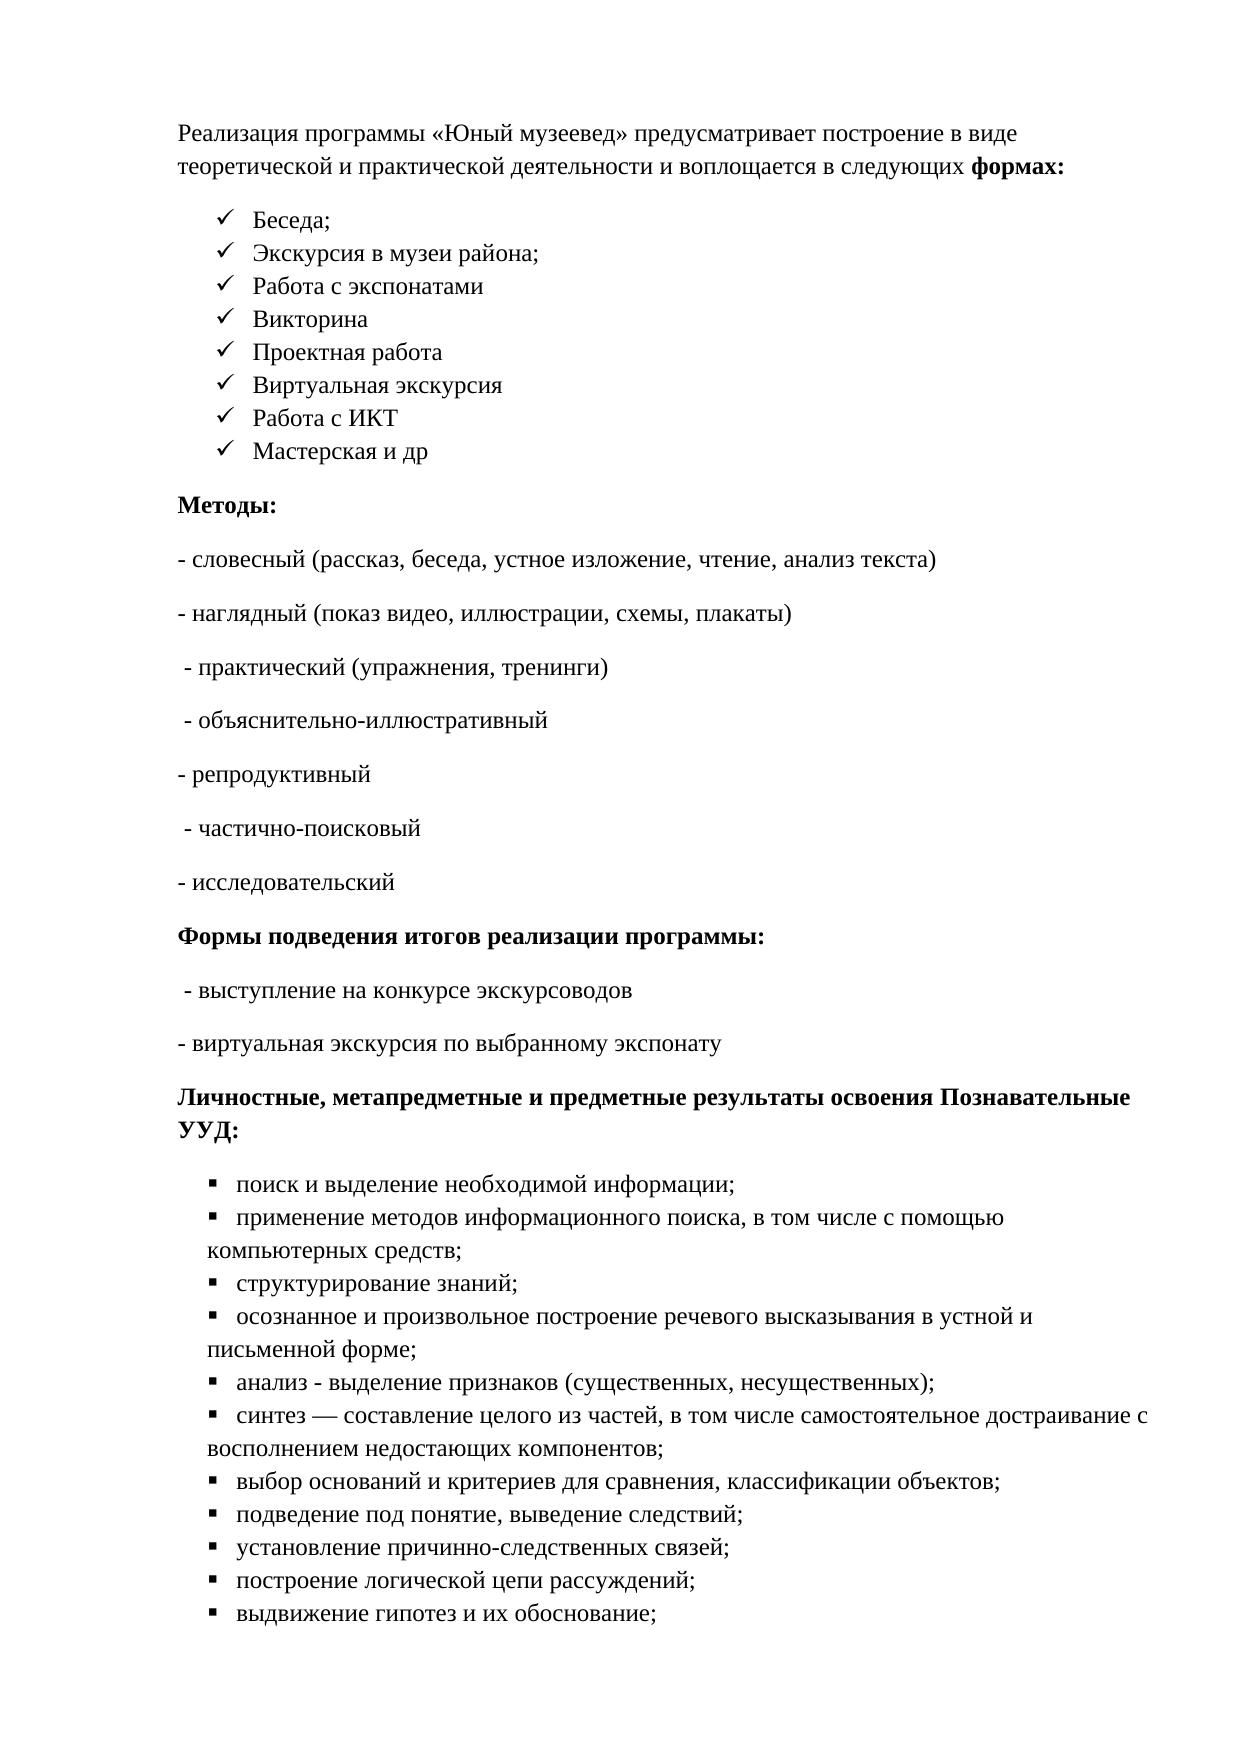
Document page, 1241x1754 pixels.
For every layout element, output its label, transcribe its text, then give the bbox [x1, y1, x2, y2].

list построение логической цепи рассуждений; [207, 1566, 1152, 1594]
text - словесный (рассказ, беседа, устное изложение, чтение, анализ текста) [177, 544, 1152, 573]
list подведение под понятие, выведение следствий; [207, 1499, 1152, 1528]
text - объяснительно-иллюстративный [177, 705, 1152, 734]
text - виртуальная экскурсия по выбранному экспонату [177, 1028, 1152, 1057]
list Проектная работа [215, 337, 1152, 366]
text - практический (упражнения, тренинги) [177, 652, 1152, 680]
list Виртуальная экскурсия [215, 370, 1152, 399]
text - выступление на конкурсе экскурсоводов [177, 975, 1152, 1003]
text Реализация программы «Юный музеевед» предусматривает построение в виде теоретической и практической деятельности и воплощается в следующих формах: [177, 118, 1152, 180]
list анализ - выделение признаков (существенных, несущественных); [207, 1367, 1152, 1396]
text - наглядный (показ видео, иллюстрации, схемы, плакаты) [177, 598, 1152, 626]
text Личностные, метапредметные и предметные результаты освоения Познавательные УУД: [177, 1082, 1152, 1144]
list установление причинно-следственных связей; [207, 1532, 1152, 1561]
list Экскурсия в музеи района; [215, 238, 1152, 267]
text - частично-поисковый [177, 813, 1152, 842]
list применение методов информационного поиска, в том числе с помощью компьютерных средств; [207, 1202, 1152, 1264]
list Работа с экспонатами [215, 271, 1152, 300]
list Викторина [215, 304, 1152, 333]
text Формы подведения итогов реализации программы: [177, 921, 1152, 949]
list Беседа; [215, 205, 1152, 234]
list выбор оснований и критериев для сравнения, классификации объектов; [207, 1466, 1152, 1495]
text - репродуктивный [177, 759, 1152, 788]
list синтез — составление целого из частей, в том числе самостоятельное достраивание с восполнением недостающих компонентов; [207, 1400, 1152, 1462]
list выдвижение гипотез и их обоснование; [207, 1598, 1152, 1627]
list Мастерская и др [215, 436, 1152, 465]
list поиск и выделение необходимой информации; [207, 1169, 1152, 1198]
list Работа с ИКТ [215, 403, 1152, 432]
list осознанное и произвольное построение речевого высказывания в устной и письменной форме; [207, 1301, 1152, 1363]
text - исследовательский [177, 867, 1152, 896]
list структурирование знаний; [207, 1268, 1152, 1297]
text Методы: [177, 490, 1152, 519]
